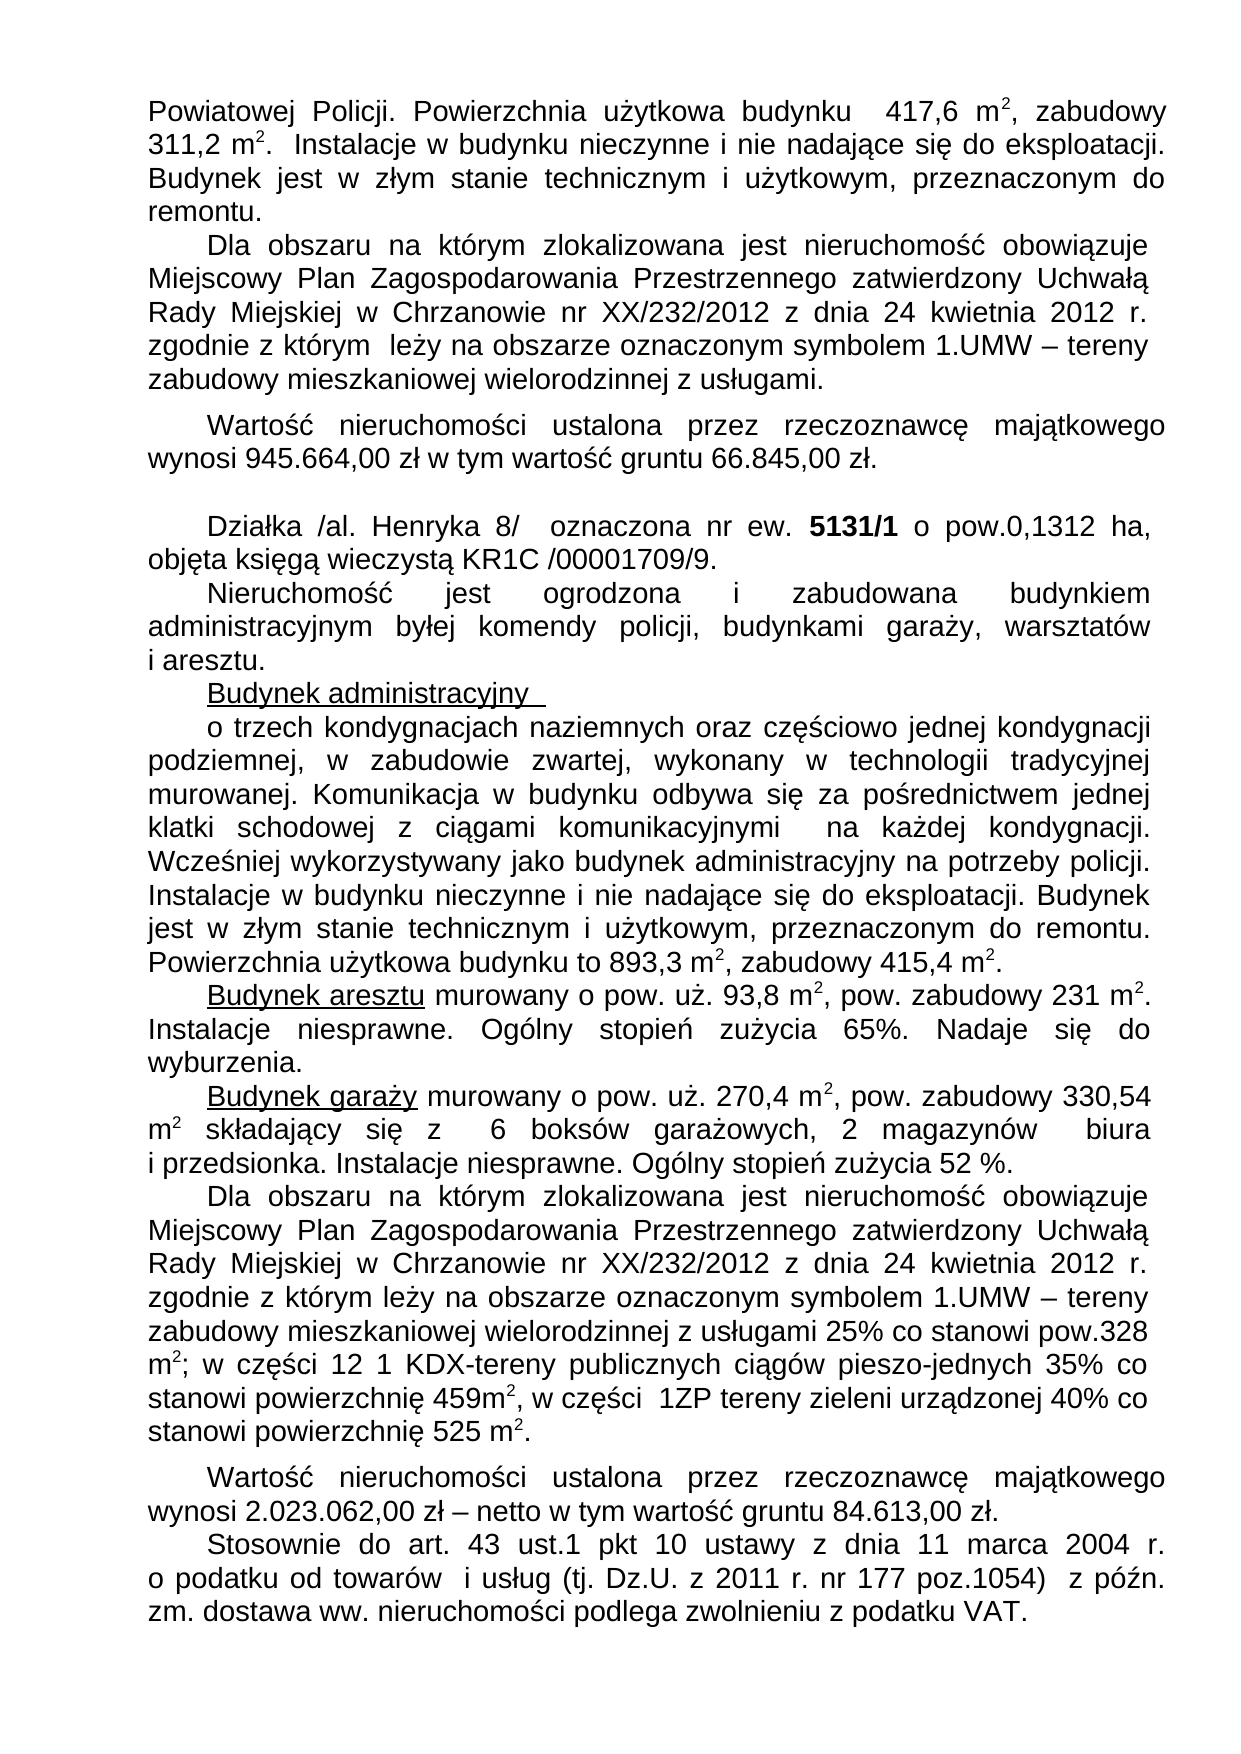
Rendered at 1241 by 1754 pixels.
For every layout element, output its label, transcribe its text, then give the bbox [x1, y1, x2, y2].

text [148, 94, 1167, 228]
list Działka /al. Henryka 8/ oznaczona nr ew. 5131/1 o pow.0,1312 ha, objęta księgą wieczystą KR1C /00001709/9. [148, 509, 1152, 576]
text Dla obszaru na którym zlokalizowana jest nieruchomość obowiązuje Miejscowy Plan Zagospodarowania Przestrzennego zatwierdzony Uchwałą Rady Miejskiej w Chrzanowie nr XX/232/2012 z dnia 24 kwietnia 2012 r. zgodnie z którym leży na obszarze oznaczonym symbolem 1.UMW – tereny zabudowy mieszkaniowej wielorodzinnej z usługami 25% co stanowi pow.328 m2; w części 12 1 KDX-tereny publicznych ciągów pieszo-jednych 35% co stanowi powierzchnię 459m2, w części 1ZP tereny zieleni urządzonej 40% co stanowi powierzchnię 525 m2. [148, 1179, 1149, 1448]
text Budynek garaży murowany o pow. uż. 270,4 m2, pow. zabudowy 330,54 m2 składający się z 6 boksów garażowych, 2 magazynów biura i przedsionka. Instalacje niesprawne. Ogólny stopień zużycia 52 %. [148, 1079, 1152, 1179]
text Wartość nieruchomości ustalona przez rzeczoznawcę majątkowego wynosi 945.664,00 zł w tym wartość gruntu 66.845,00 zł. [148, 408, 1167, 475]
list o trzech kondygnacjach naziemnych oraz częściowo jednej kondygnacji podziemnej, w zabudowie zwartej, wykonany w technologii tradycyjnej murowanej. Komunikacja w budynku odbywa się za pośrednictwem jednej klatki schodowej z ciągami komunikacyjnymi na każdej kondygnacji. Wcześniej wykorzystywany jako budynek administracyjny na potrzeby policji. Instalacje w budynku nieczynne i nie nadające się do eksploatacji. Budynek jest w złym stanie technicznym i użytkowym, przeznaczonym do remontu. Powierzchnia użytkowa budynku to 893,3 m2, zabudowy 415,4 m2. [148, 710, 1152, 978]
text Nieruchomość jest ogrodzona i zabudowana budynkiem administracyjnym byłej komendy policji, budynkami garaży, warsztatów i aresztu. [148, 576, 1152, 676]
text Budynek administracyjny [148, 676, 1152, 710]
text Dla obszaru na którym zlokalizowana jest nieruchomość obowiązuje Miejscowy Plan Zagospodarowania Przestrzennego zatwierdzony Uchwałą Rady Miejskiej w Chrzanowie nr XX/232/2012 z dnia 24 kwietnia 2012 r. zgodnie z którym leży na obszarze oznaczonym symbolem 1.UMW – tereny zabudowy mieszkaniowej wielorodzinnej z usługami. [148, 228, 1149, 396]
text Wartość nieruchomości ustalona przez rzeczoznawcę majątkowego wynosi 2.023.062,00 zł – netto w tym wartość gruntu 84.613,00 zł. [148, 1460, 1167, 1527]
text Stosownie do art. 43 ust.1 pkt 10 ustawy z dnia 11 marca 2004 r. o podatku od towarów i usług (tj. Dz.U. z 2011 r. nr 177 poz.1054) z późn. zm. dostawa ww. nieruchomości podlega zwolnieniu z podatku VAT. [148, 1527, 1167, 1628]
text Budynek aresztu murowany o pow. uż. 93,8 m2, pow. zabudowy 231 m2. Instalacje niesprawne. Ogólny stopień zużycia 65%. Nadaje się do wyburzenia. [148, 978, 1152, 1079]
